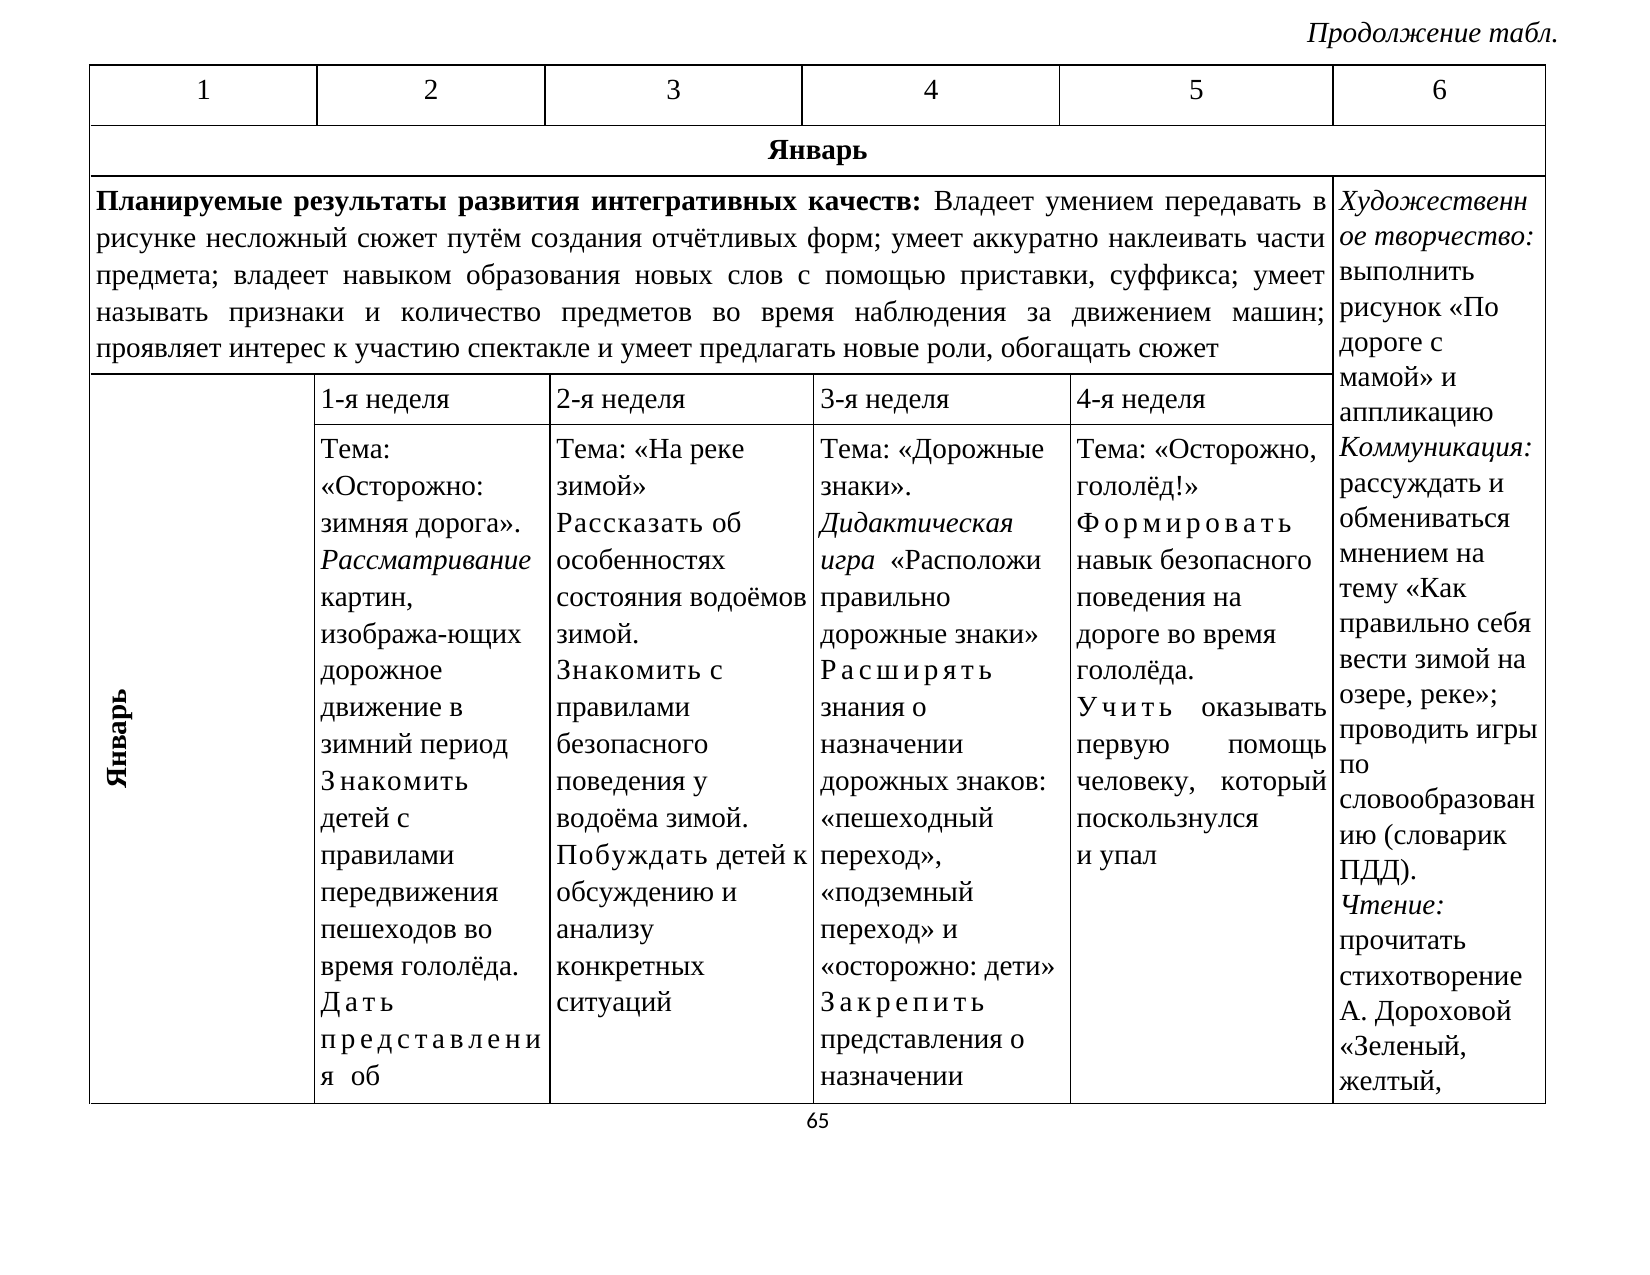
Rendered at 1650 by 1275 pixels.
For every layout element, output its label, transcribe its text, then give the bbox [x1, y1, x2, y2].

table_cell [315, 425, 549, 1103]
table_cell 1-я неделя [315, 375, 549, 423]
table_cell 2-я неделя [551, 375, 813, 423]
table_header 6 [1334, 66, 1545, 125]
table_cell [814, 425, 1070, 1103]
text Продолжение табл. [74, 15, 1561, 48]
table_cell 4-я неделя [1071, 375, 1332, 423]
table_header 1 [90, 66, 316, 125]
table_cell Художественное творчество: выполнить рисунок «По дороге с мамой» и аппликацию Коммуникация: рассуждать и обмениваться мнением на тему «Как правильно себя вести зимой на озере, реке»; проводить игры по словообразованию (словарик ПДД). Чтение: прочитать стихотворение А. Дороховой «Зеленый, желтый, красный». Познание: организовать наблюдение за движением машин по зимней дороге. Труд: учить посыпать дорожки песком во время гололёда [1334, 177, 1545, 1103]
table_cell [551, 425, 813, 1103]
table_cell Планируемые результаты развития интегративных качеств: Владеет умением передавать в рисунке несложный сюжет путём создания отчётливых форм; умеет аккуратно наклеивать части предмета; владеет навыком образования новых слов с помощью приставки, суффикса; умеет называть признаки и количество предметов во время наблюдения за движением машин; проявляет интерес к участию спектакле и умеет предлагать новые роли, обогащать сюжет [90, 176, 1332, 373]
table_header 3 [546, 66, 801, 125]
table_cell Январь [90, 374, 314, 1103]
table_header 5 [1060, 66, 1332, 125]
table_header 2 [318, 66, 544, 125]
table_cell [1071, 425, 1332, 1103]
table_cell 3-я неделя [814, 375, 1070, 423]
table_header 4 [803, 66, 1059, 125]
table_cell Январь [90, 126, 1545, 175]
